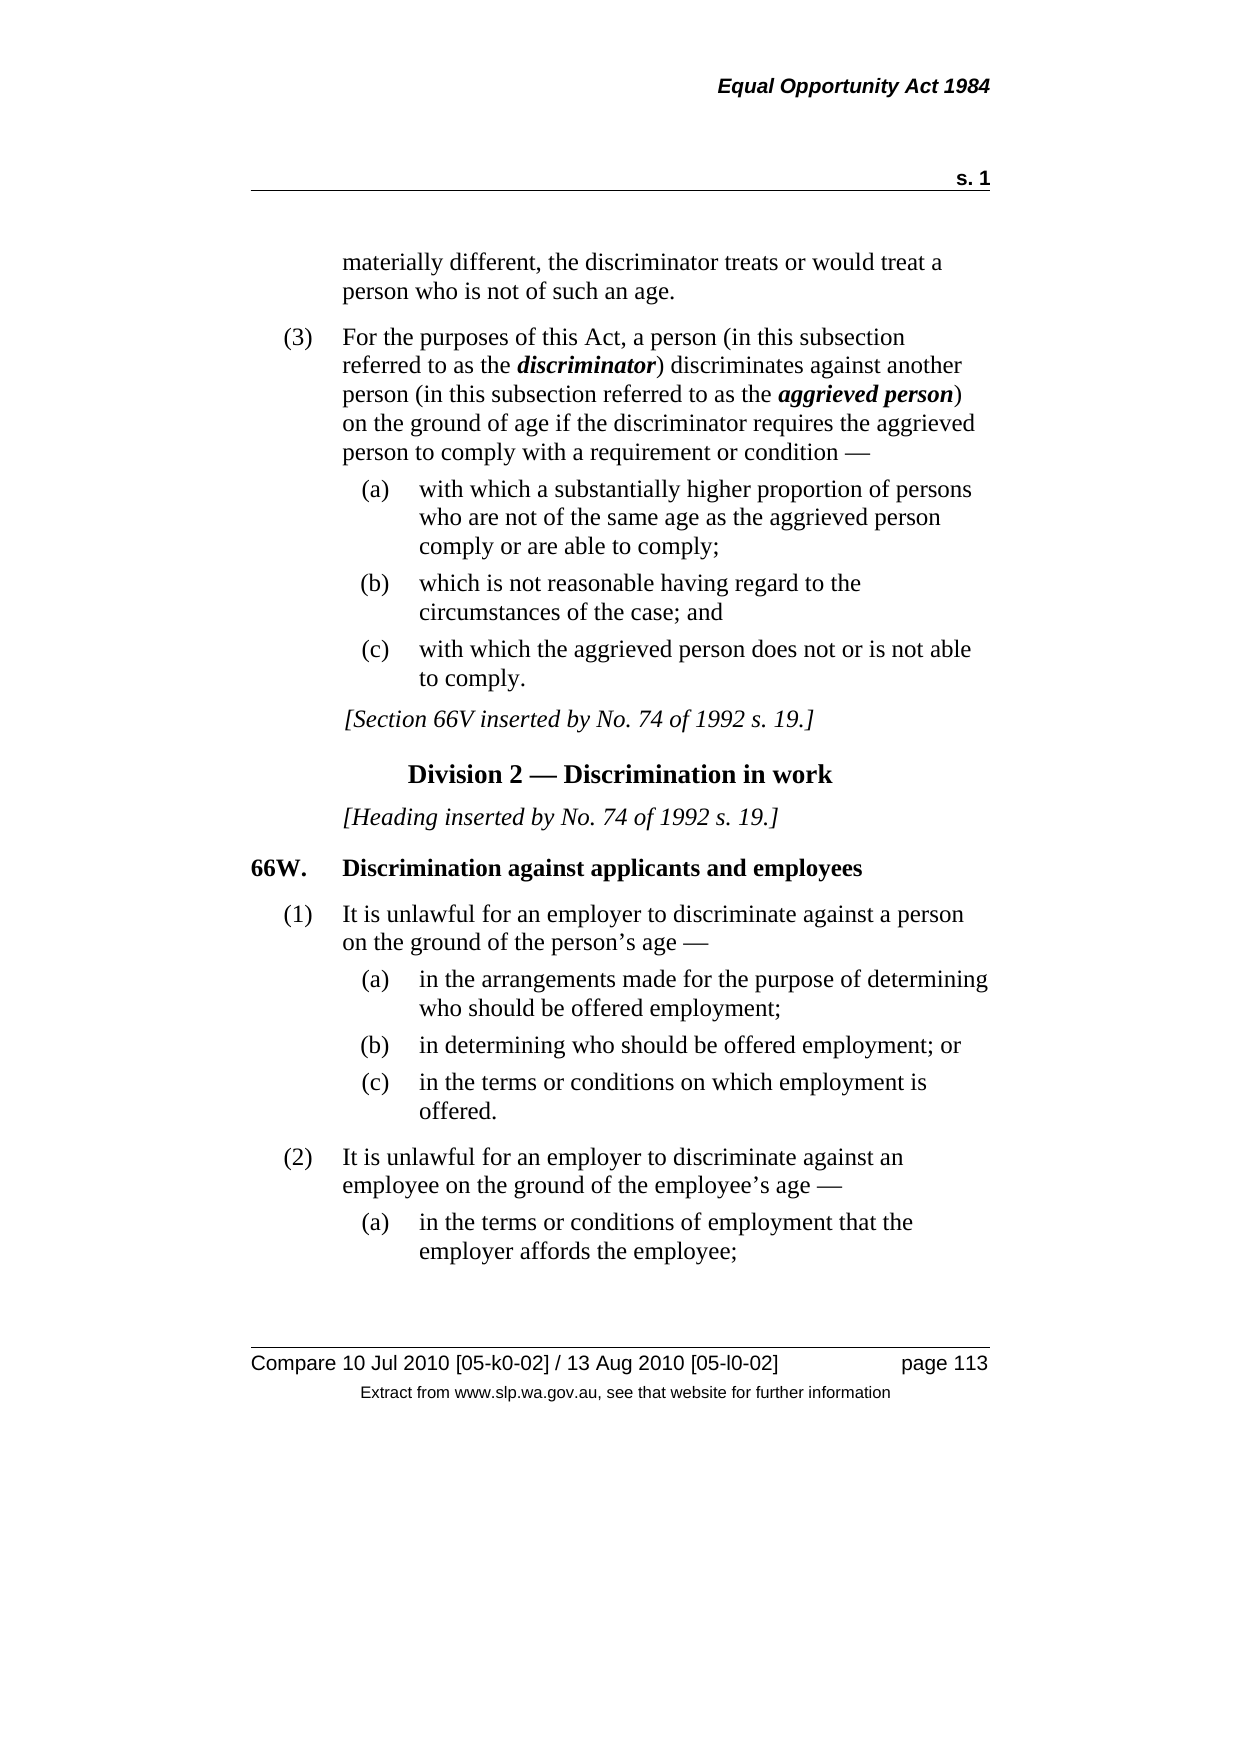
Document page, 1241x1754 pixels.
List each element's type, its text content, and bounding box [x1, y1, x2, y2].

text (c) with which the aggrieved person does not or is not able to comply. [251, 634, 990, 692]
text [Section 66V inserted by No. 74 of 1992 s. 19.] [251, 704, 990, 733]
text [251, 247, 990, 305]
text (2) It is unlawful for an employer to discriminate against an employee on the ground of the employee’s age — [251, 1142, 990, 1199]
text (b) in determining who should be offered employment; or [251, 1030, 990, 1059]
subtitle 66W. Discrimination against applicants and employees [251, 853, 990, 882]
text (a) with which a substantially higher proportion of persons who are not of the same age as the aggrieved person comply or are able to comply; [251, 474, 990, 560]
text (a) in the terms or conditions of employment that the employer affords the employee; [251, 1207, 990, 1265]
text (1) It is unlawful for an employer to discriminate against a person on the ground of the person’s age — [251, 899, 990, 956]
text (3) For the purposes of this Act, a person (in this subsection referred to as the discriminator) discriminates against another person (in this subsection referred to as the aggrieved person) on the ground of age if the discriminator requires the aggrieved person to comply with a requirement or condition — [251, 322, 990, 465]
text (b) which is not reasonable having regard to the circumstances of the case; and [251, 568, 990, 626]
subtitle Division 2 — Discrimination in work [251, 758, 990, 789]
subtitle [Heading inserted by No. 74 of 1992 s. 19.] [252, 802, 990, 830]
text (a) in the arrangements made for the purpose of determining who should be offered employment; [251, 964, 990, 1022]
text (c) in the terms or conditions on which employment is offered. [251, 1067, 990, 1125]
